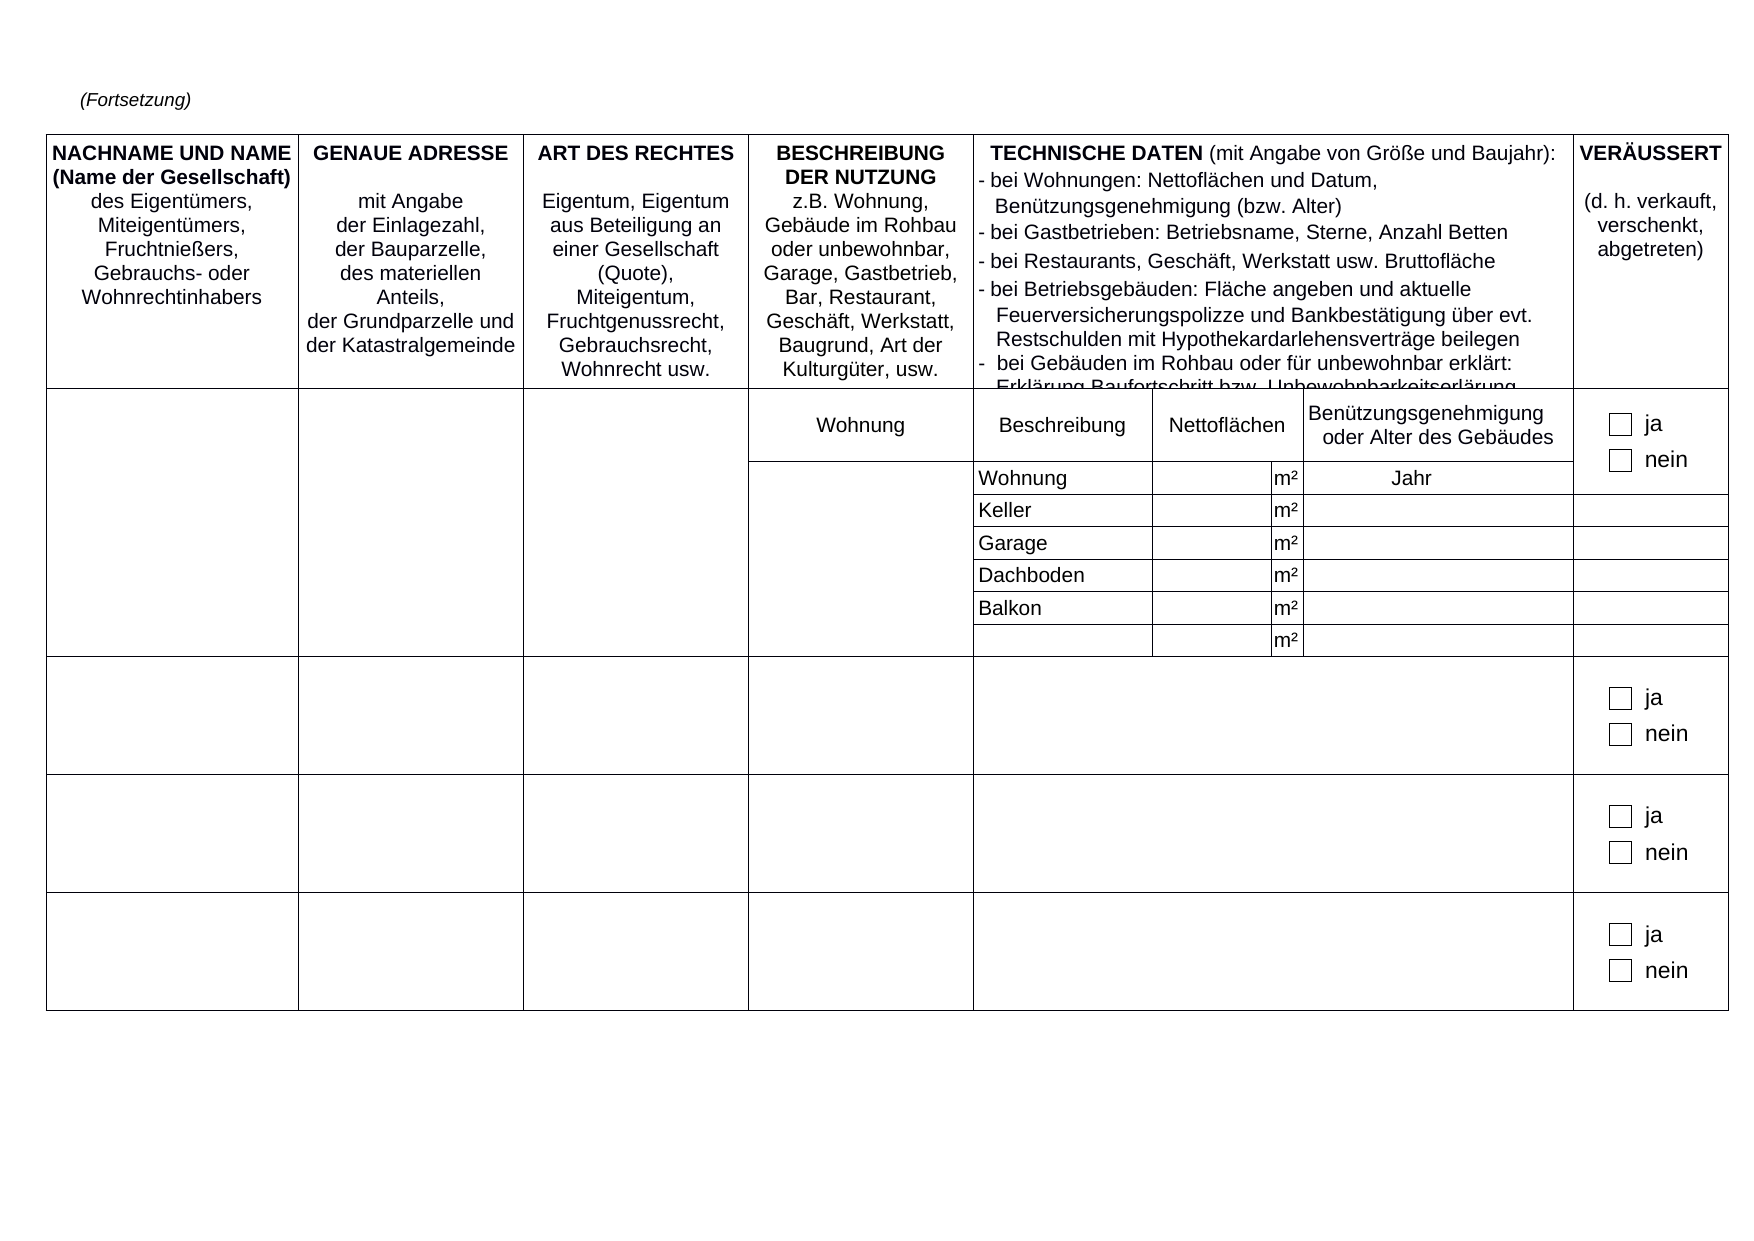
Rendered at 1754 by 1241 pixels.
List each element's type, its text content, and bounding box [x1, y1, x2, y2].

table_cell [1153, 592, 1271, 623]
table_cell [47, 389, 298, 656]
table_cell [974, 893, 1573, 1010]
table_cell Dachboden [974, 560, 1152, 591]
text (Fortsetzung) [80, 89, 1695, 110]
table_cell [1574, 527, 1728, 558]
table_cell [524, 389, 748, 656]
table_cell Garage [974, 527, 1152, 558]
table_cell [1304, 560, 1573, 591]
table_cell Nettoflächen [1153, 389, 1303, 461]
table_cell [1574, 625, 1728, 656]
table_cell Keller [974, 495, 1152, 526]
table_header GENAUE ADRESSE mit Angabe der Einlagezahl, der Bauparzelle, des materiellen Anteils, der Grundparzelle und der Katastralgemeinde [299, 135, 523, 388]
table_header TECHNISCHE DATEN (mit Angabe von Größe und Baujahr): - bei Wohnungen: Nettoflächen und Datum, Benützungsgenehmigung (bzw. Alter) - bei Gastbetrieben: Betriebsname, Sterne, Anzahl Betten - bei Restaurants, Geschäft, Werkstatt usw. Bruttofläche - bei Betriebsgebäuden: Fläche angeben und aktuelle Feuerversicherungspolizze und Bankbestätigung über evt. Restschulden mit Hypothekardarlehensverträge beilegen - bei Gebäuden im Rohbau oder für unbewohnbar erklärt: Erklärung Baufortschritt bzw. Unbewohnbarkeitserlärung [974, 135, 1573, 388]
table_cell [1153, 462, 1271, 493]
table_cell [1304, 592, 1573, 623]
table_cell Beschreibung [974, 389, 1152, 461]
table_cell [524, 893, 748, 1010]
table_cell [524, 657, 748, 774]
table_cell [1574, 560, 1728, 591]
table_cell [749, 462, 973, 656]
table_cell m² [1272, 462, 1303, 493]
table_cell [974, 625, 1152, 656]
table_cell m² [1272, 495, 1303, 526]
table_cell Wohnung [974, 462, 1152, 493]
table_cell [47, 775, 298, 892]
table_cell [299, 775, 523, 892]
table_cell Wohnung [749, 389, 973, 461]
table_cell [1153, 560, 1271, 591]
table_cell m² [1272, 560, 1303, 591]
table_cell ja nein [1574, 775, 1728, 892]
table_header ART DES RECHTES Eigentum, Eigentum aus Beteiligung an einer Gesellschaft (Quote), Miteigentum, Fruchtgenussrecht, Gebrauchsrecht, Wohnrecht usw. [524, 135, 748, 388]
table_cell [1574, 592, 1728, 623]
table_cell [974, 775, 1573, 892]
table_cell ja nein [1574, 893, 1728, 1010]
table_cell ja nein [1574, 657, 1728, 774]
table_cell [1304, 625, 1573, 656]
table_cell [524, 775, 748, 892]
table_cell ja nein [1574, 389, 1728, 493]
table_cell [47, 657, 298, 774]
table_cell Benützungsgenehmigung oder Alter des Gebäudes [1304, 389, 1573, 461]
table_cell [1153, 495, 1271, 526]
table_cell [1574, 495, 1728, 526]
table_cell [1304, 527, 1573, 558]
table_cell [1153, 625, 1271, 656]
table_header Beschreibung der Nutzung z.B. Wohnung, Gebäude im Rohbau oder unbewohnbar, Garage, Gastbetrieb, Bar, Restaurant, Geschäft, Werkstatt, Baugrund, Art der Kulturgüter, usw. [749, 135, 973, 388]
table_cell [749, 775, 973, 892]
table_cell m² [1272, 625, 1303, 656]
table_cell [749, 657, 973, 774]
table_cell [749, 893, 973, 1010]
table_cell [299, 389, 523, 656]
table_cell [974, 657, 1573, 774]
table_cell m² [1272, 527, 1303, 558]
table_cell Balkon [974, 592, 1152, 623]
table_header NACHNAME UND NAME (Name der Gesellschaft) des Eigentümers, Miteigentümers, Fruchtnießers, Gebrauchs- oder Wohnrechtinhabers [47, 135, 298, 388]
table_cell [299, 893, 523, 1010]
table_cell [299, 657, 523, 774]
table_cell Jahr [1304, 462, 1573, 493]
table_cell [1153, 527, 1271, 558]
table_cell [1304, 495, 1573, 526]
table_cell [47, 893, 298, 1010]
table_header VERÄUSSERT (d. h. verkauft, verschenkt, abgetreten) [1574, 135, 1728, 388]
table_cell m² [1272, 592, 1303, 623]
